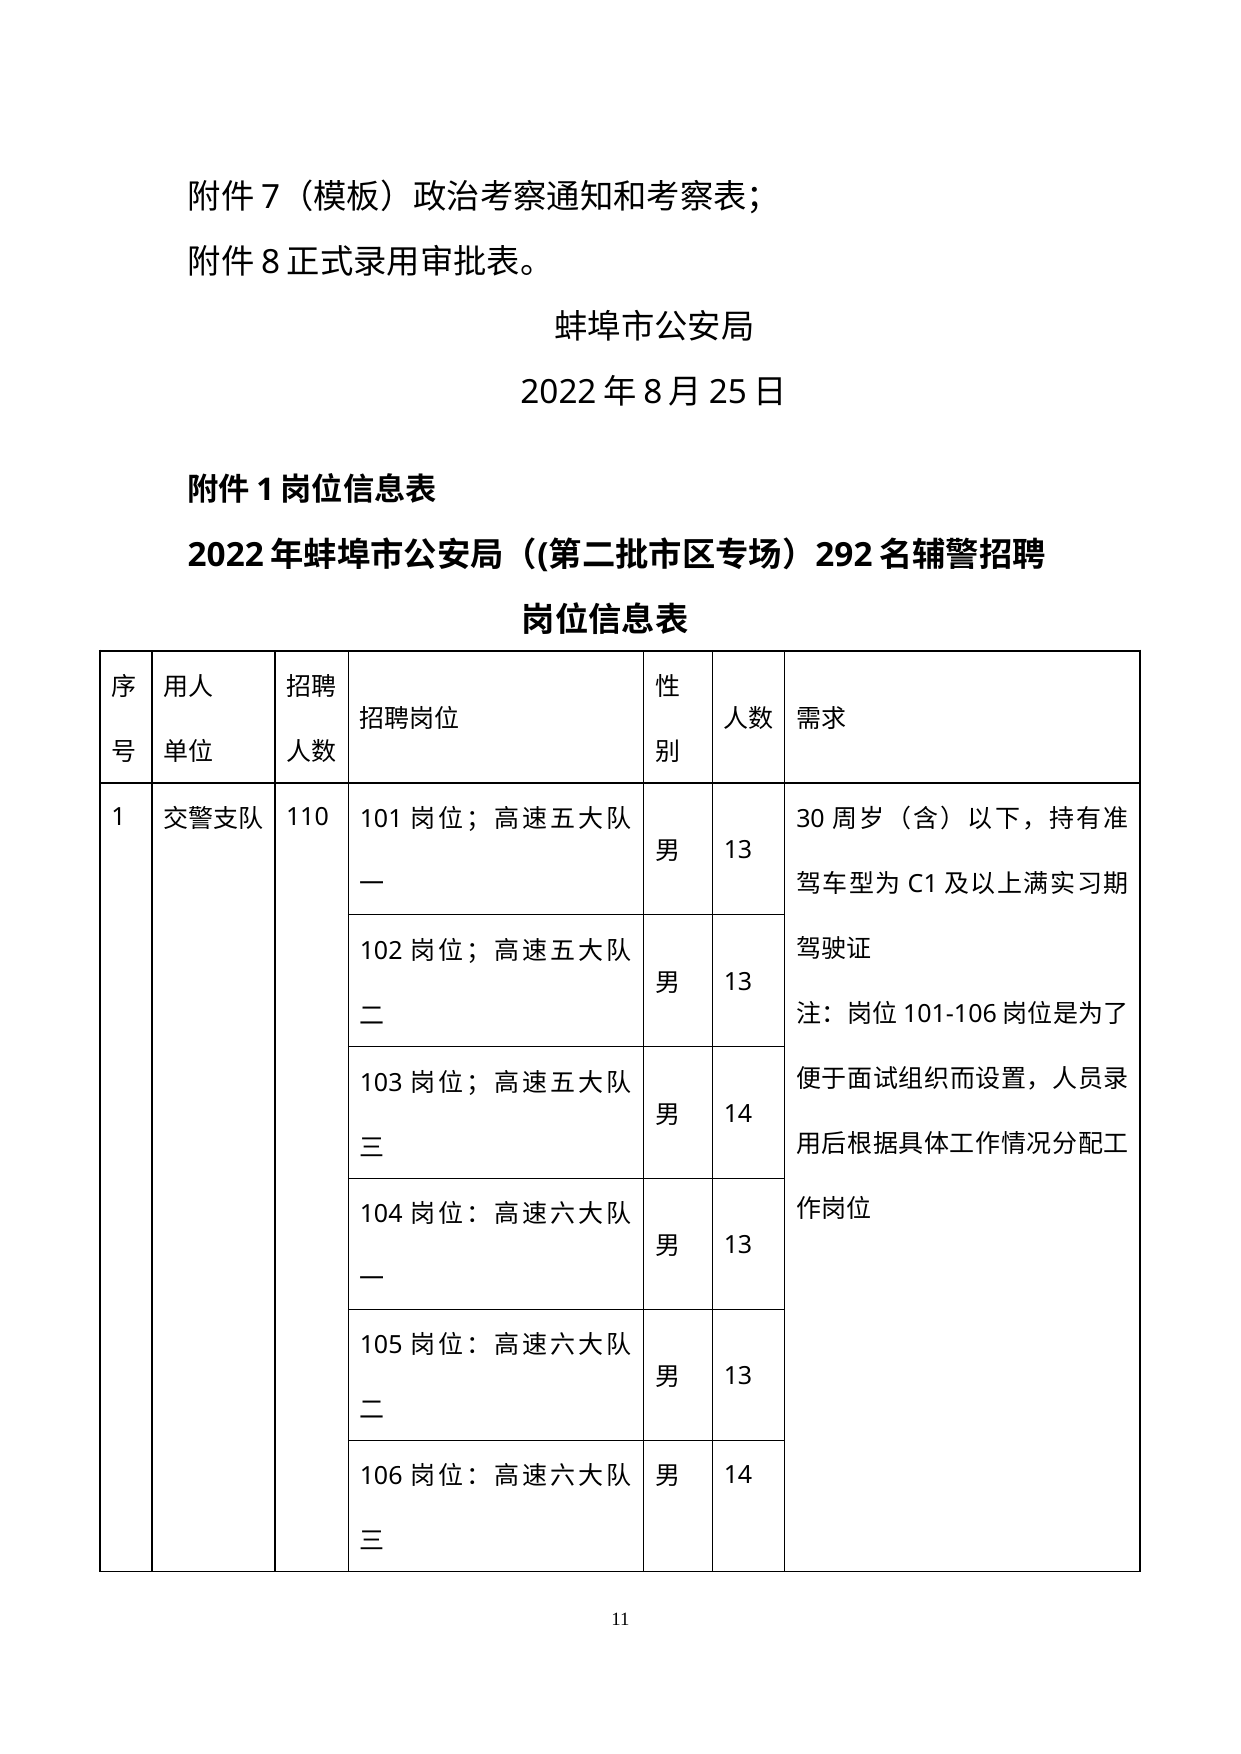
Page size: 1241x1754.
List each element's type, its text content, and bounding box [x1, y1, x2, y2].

table_header 招聘岗位 [349, 652, 643, 782]
table_header 序号 [101, 652, 151, 782]
table_cell 30周岁（含）以下，持有准驾车型为C1及以上满实习期驾驶证 注：岗位101-106岗位是为了便于面试组织而设置，人员录用后根据具体工作情况分配工作岗位 [785, 784, 1139, 1571]
table_cell 14 [713, 1441, 784, 1571]
table_cell 14 [713, 1047, 784, 1178]
table_cell 男 [644, 915, 712, 1046]
text 附件1岗位信息表 [187, 454, 1053, 519]
text 岗位信息表 [521, 584, 1053, 649]
table_cell 106岗位：高速六大队三 [349, 1441, 643, 1571]
table_header 性别 [644, 652, 712, 782]
table_cell 102岗位；高速五大队二 [349, 915, 643, 1046]
table_header 人数 [713, 652, 784, 782]
table_header 招聘 人数 [276, 652, 348, 782]
table_cell 105岗位：高速六大队二 [349, 1310, 643, 1440]
table_cell 110 [276, 784, 348, 1571]
table_cell 男 [644, 784, 712, 914]
text 附件7（模板）政治考察通知和考察表； [187, 162, 1053, 227]
table_cell 1 [101, 784, 151, 1571]
table_cell 男 [644, 1441, 712, 1571]
table_cell 交警支队 [153, 784, 274, 1571]
table_header 需求 [785, 652, 1139, 782]
table_cell 13 [713, 784, 784, 914]
text 蚌埠市公安局 [187, 292, 1053, 357]
text 2022年8月25日 [187, 357, 1053, 422]
table_cell 13 [713, 915, 784, 1046]
table_cell 13 [713, 1179, 784, 1309]
table_cell 男 [644, 1179, 712, 1309]
table_cell 101岗位；高速五大队一 [349, 784, 643, 914]
table_cell 13 [713, 1310, 784, 1440]
table_cell 103岗位；高速五大队三 [349, 1047, 643, 1178]
text 2022年蚌埠市公安局（(第二批市区专场）292名辅警招聘 [187, 519, 1053, 584]
table_cell 男 [644, 1047, 712, 1178]
table_cell 104岗位：高速六大队一 [349, 1179, 643, 1309]
table_cell 男 [644, 1310, 712, 1440]
table_header 用人 单位 [153, 652, 274, 782]
text 附件8正式录用审批表。 [187, 227, 1053, 292]
